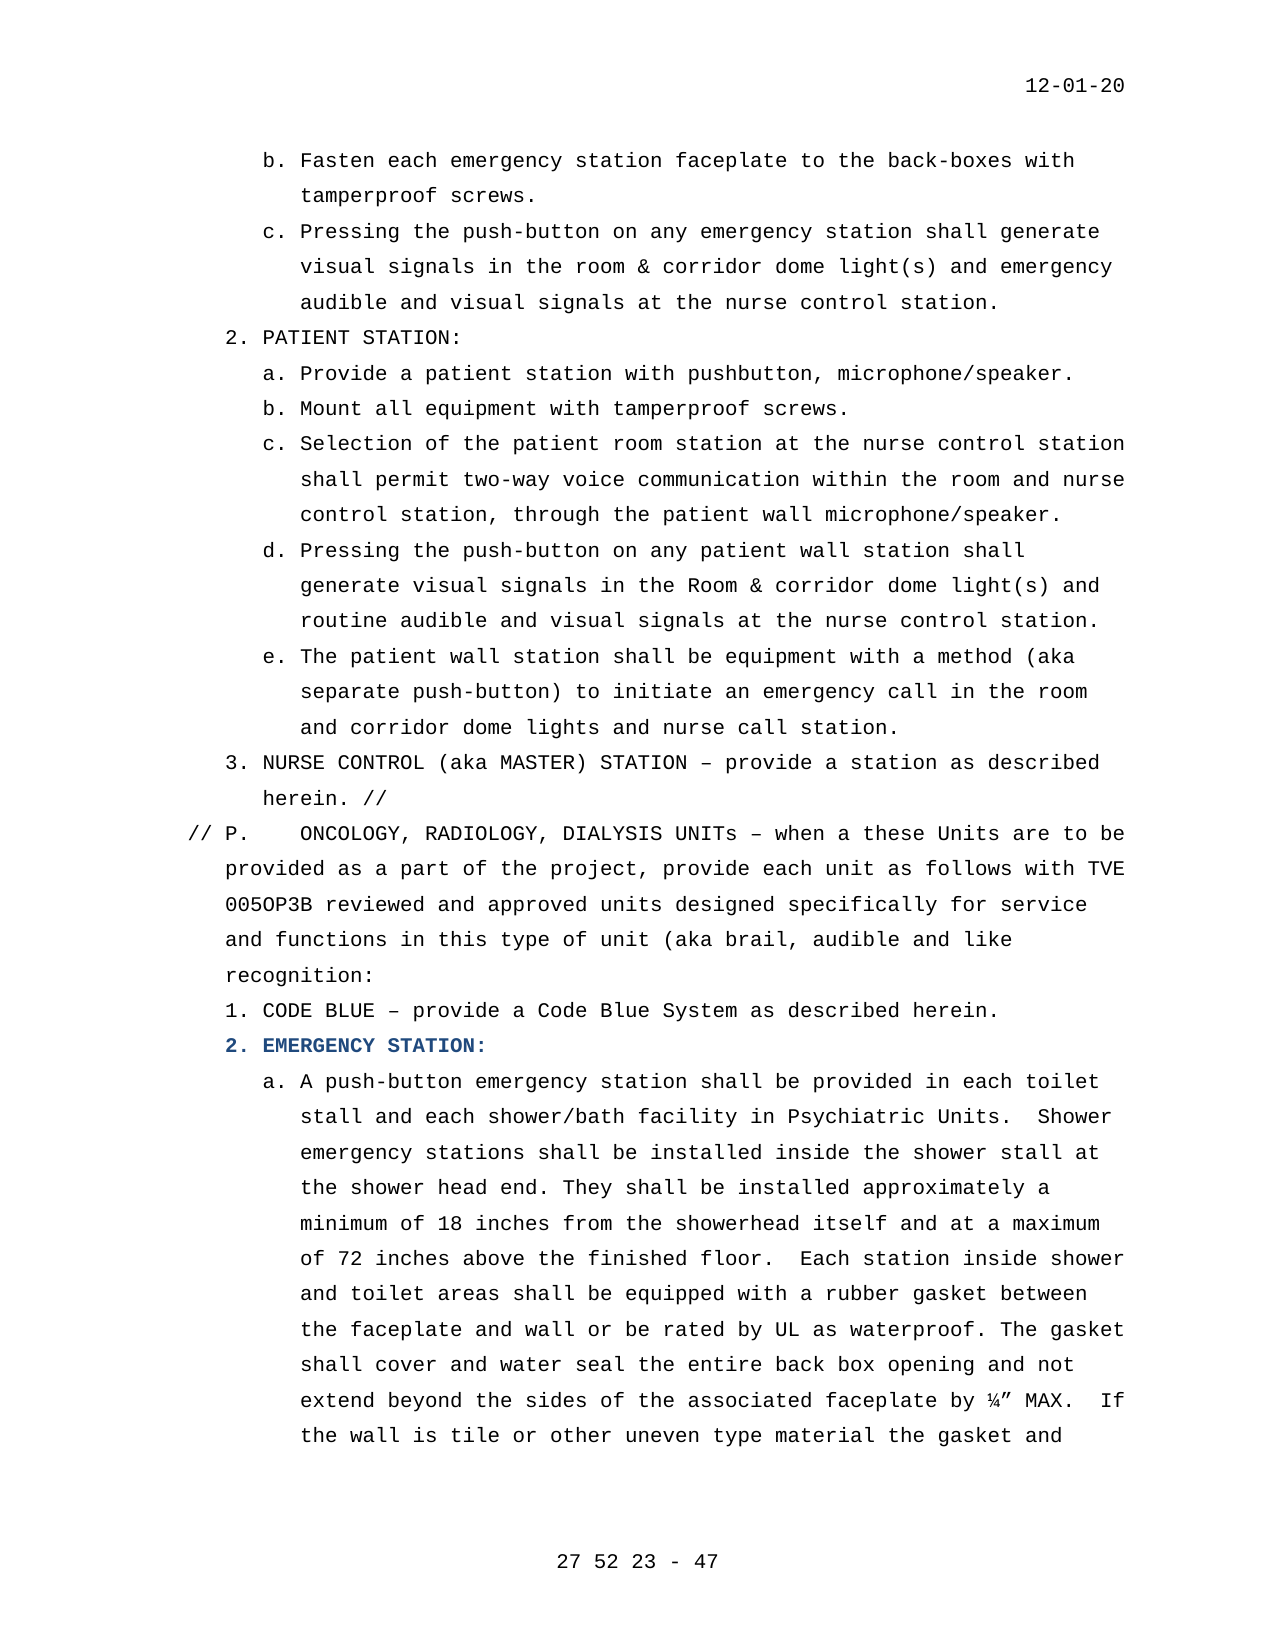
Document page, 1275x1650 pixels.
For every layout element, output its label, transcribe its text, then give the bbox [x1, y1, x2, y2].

text 2. PATIENT STATION: [225, 327, 1125, 351]
text 2. EMERGENCY STATION: [225, 1035, 1125, 1059]
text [262, 1071, 1125, 1449]
text c. Pressing the push-button on any emergency station shall generate visual signals in the room & corridor dome light(s) and emergency audible and visual signals at the nurse control station. [262, 221, 1125, 315]
text b. Mount all equipment with tamperproof screws. [262, 398, 1125, 422]
text d. Pressing the push-button on any patient wall station shall generate visual signals in the Room & corridor dome light(s) and routine audible and visual signals at the nurse control station. [262, 539, 1125, 634]
text 1. CODE BLUE – provide a Code Blue System as described herein. [225, 1000, 1125, 1024]
text 3. NURSE CONTROL (aka MASTER) STATION – provide a station as described herein. // [225, 752, 1125, 811]
text b. Fasten each emergency station faceplate to the back-boxes with tamperproof screws. [262, 150, 1125, 209]
text c. Selection of the patient room station at the nurse control station shall permit two-way voice communication within the room and nurse control station, through the patient wall microphone/speaker. [262, 433, 1125, 528]
text // P. ONCOLOGY, RADIOLOGY, DIALYSIS UNITs – when a these Units are to be provided as a part of the project, provide each unit as follows with TVE 005OP3B reviewed and approved units designed specifically for service and functions in this type of unit (aka brail, audible and like recognition: [187, 823, 1125, 988]
text a. Provide a patient station with pushbutton, microphone/speaker. [262, 362, 1125, 386]
text e. The patient wall station shall be equipment with a method (aka separate push-button) to initiate an emergency call in the room and corridor dome lights and nurse call station. [262, 646, 1125, 740]
